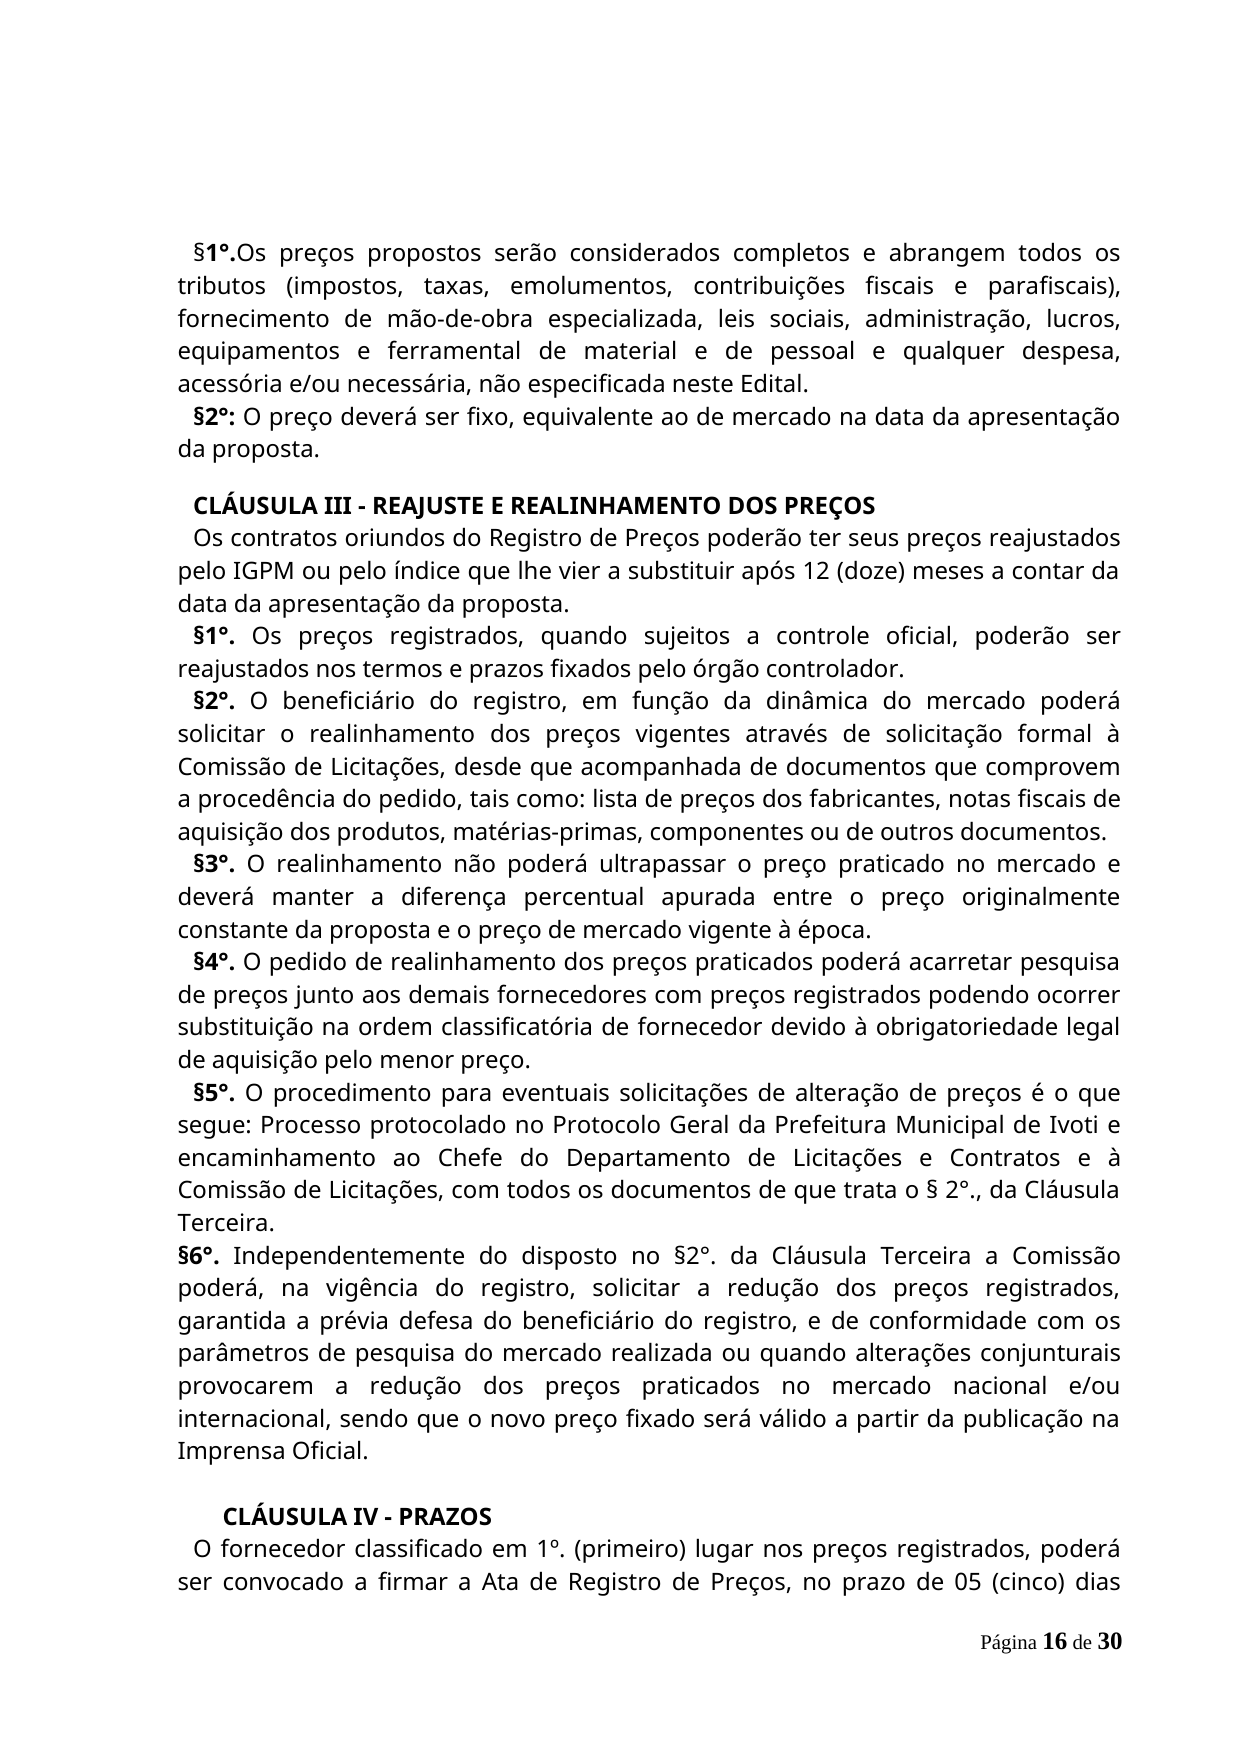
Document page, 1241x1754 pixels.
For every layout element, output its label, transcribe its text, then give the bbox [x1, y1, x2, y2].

list §2°: O preço deverá ser fixo, equivalente ao de mercado na data da apresentação da proposta. [177, 399, 1122, 464]
list CLÁUSULA IV - PRAZOS [177, 1499, 1122, 1532]
list §3°. O realinhamento não poderá ultrapassar o preço praticado no mercado e deverá manter a diferença percentual apurada entre o preço originalmente constante da proposta e o preço de mercado vigente à época. [177, 847, 1122, 945]
text §6°. Independentemente do disposto no §2°. da Cláusula Terceira a Comissão poderá, na vigência do registro, solicitar a redução dos preços registrados, garantida a prévia defesa do beneficiário do registro, e de conformidade com os parâmetros de pesquisa do mercado realizada ou quando alterações conjunturais provocarem a redução dos preços praticados no mercado nacional e/ou internacional, sendo que o novo preço fixado será válido a partir da publicação na Imprensa Oficial. [177, 1238, 1122, 1467]
list §5°. O procedimento para eventuais solicitações de alteração de preços é o que segue: Processo protocolado no Protocolo Geral da Prefeitura Municipal de Ivoti e encaminhamento ao Chefe do Departamento de Licitações e Contratos e à Comissão de Licitações, com todos os documentos de que trata o § 2°., da Cláusula Terceira. [177, 1075, 1122, 1238]
list §2°. O beneficiário do registro, em função da dinâmica do mercado poderá solicitar o realinhamento dos preços vigentes através de solicitação formal à Comissão de Licitações, desde que acompanhada de documentos que comprovem a procedência do pedido, tais como: lista de preços dos fabricantes, notas fiscais de aquisição dos produtos, matérias-primas, componentes ou de outros documentos. [177, 684, 1122, 847]
list §1°. Os preços registrados, quando sujeitos a controle oficial, poderão ser reajustados nos termos e prazos fixados pelo órgão controlador. [177, 619, 1122, 684]
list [177, 1532, 1122, 1597]
list Os contratos oriundos do Registro de Preços poderão ter seus preços reajustados pelo IGPM ou pelo índice que lhe vier a substituir após 12 (doze) meses a contar da data da apresentação da proposta. [177, 521, 1122, 619]
list §4°. O pedido de realinhamento dos preços praticados poderá acarretar pesquisa de preços junto aos demais fornecedores com preços registrados podendo ocorrer substituição na ordem classificatória de fornecedor devido à obrigatoriedade legal de aquisição pelo menor preço. [177, 945, 1122, 1075]
list CLÁUSULA III - REAJUSTE E REALINHAMENTO DOS PREÇOS [177, 488, 1122, 521]
list §1°.Os preços propostos serão considerados completos e abrangem todos os tributos (impostos, taxas, emolumentos, contribuições fiscais e parafiscais), fornecimento de mão-de-obra especializada, leis sociais, administração, lucros, equipamentos e ferramental de material e de pessoal e qualquer despesa, acessória e/ou necessária, não especificada neste Edital. [177, 236, 1122, 399]
